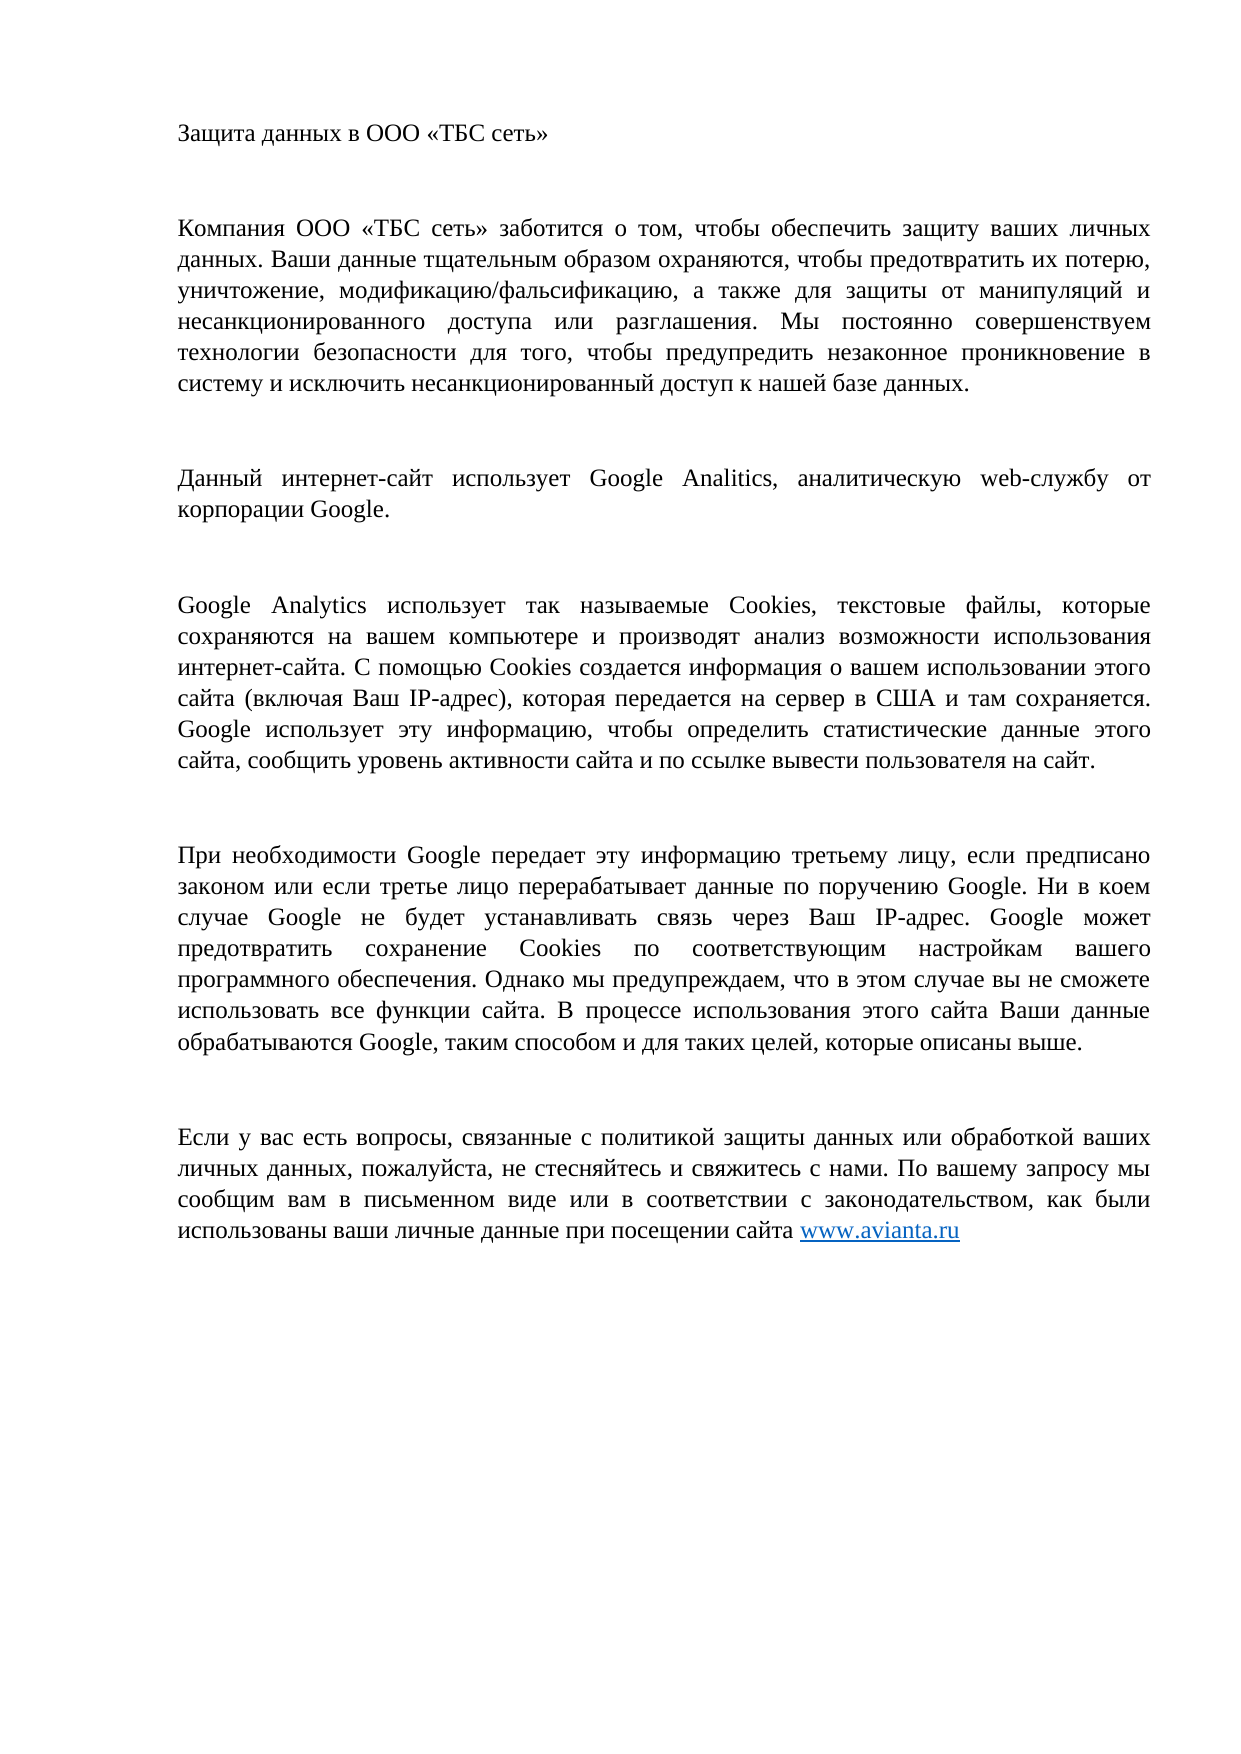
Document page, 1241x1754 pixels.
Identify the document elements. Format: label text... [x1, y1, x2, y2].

text Если у вас есть вопросы, связанные с политикой защиты данных или обработкой ваших личных данных, пожалуйста, не стесняйтесь и свяжитесь с нами. По вашему запросу мы сообщим вам в письменном виде или в соответствии с законодательством, как были использованы ваши личные данные при посещении сайта www.avianta.ru [177, 1122, 1152, 1244]
text Компания ООО «ТБС сеть» заботится о том, чтобы обеспечить защиту ваших личных данных. Ваши данные тщательным образом охраняются, чтобы предотвратить их потерю, уничтожение, модификацию/фальсификацию, а также для защиты от манипуляций и несанкционированного доступа или разглашения. Мы постоянно совершенствуем технологии безопасности для того, чтобы предупредить незаконное проникновение в систему и исключить несанкционированный доступ к нашей базе данных. [177, 213, 1152, 397]
text Google Analytics использует так называемые Cookies, текстовые файлы, которые сохраняются на вашем компьютере и производят анализ возможности использования интернет-сайта. С помощью Cookies создается информация о вашем использовании этого сайта (включая Ваш IP-адрес), которая передается на сервер в США и там сохраняется. Google использует эту информацию, чтобы определить статистические данные этого сайта, сообщить уровень активности сайта и по ссылке вывести пользователя на сайт. [177, 590, 1152, 774]
text Данный интернет-сайт использует Google Analitics, аналитическую web-службу от корпорации Google. [177, 463, 1152, 523]
text При необходимости Google передает эту информацию третьему лицу, если предписано законом или если третье лицо перерабатывает данные по поручению Google. Ни в коем случае Google не будет устанавливать связь через Ваш IP-адрес. Google может предотвратить сохранение Cookies по соответствующим настройкам вашего программного обеспечения. Однако мы предупреждаем, что в этом случае вы не сможете использовать все функции сайта. В процессе использования этого сайта Ваши данные обрабатываются Google, таким способом и для таких целей, которые описаны выше. [177, 840, 1152, 1055]
text Защита данных в ООО «ТБС сеть» [177, 118, 1152, 147]
